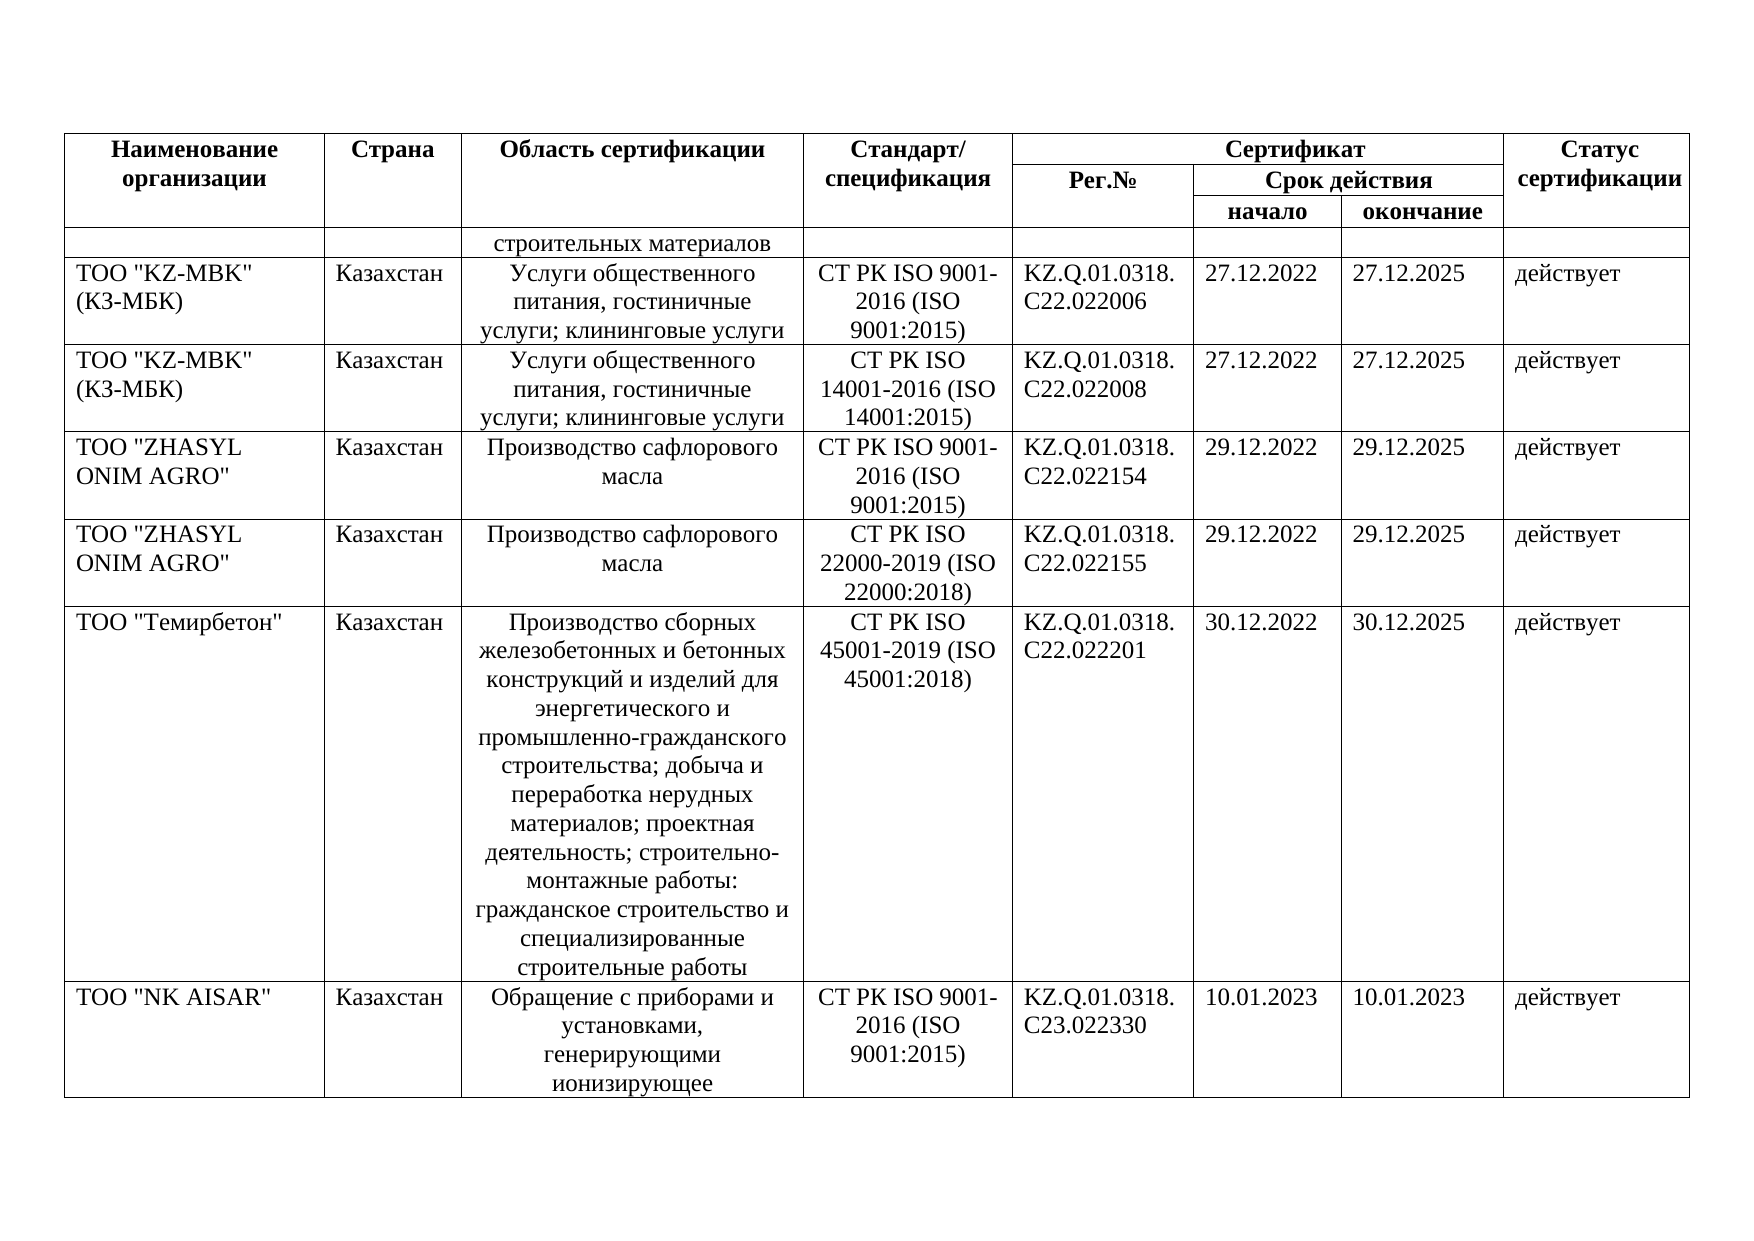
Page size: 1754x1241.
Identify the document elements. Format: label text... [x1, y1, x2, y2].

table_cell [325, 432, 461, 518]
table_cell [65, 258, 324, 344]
table_header Страна [325, 134, 461, 227]
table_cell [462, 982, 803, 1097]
table_header Стандарт/ спецификация [804, 134, 1012, 227]
table_cell Рег.№ [1013, 165, 1193, 227]
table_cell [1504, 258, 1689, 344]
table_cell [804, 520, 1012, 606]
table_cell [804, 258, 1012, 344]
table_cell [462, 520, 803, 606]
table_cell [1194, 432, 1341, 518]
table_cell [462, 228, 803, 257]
table_header Наименование организации [65, 134, 324, 227]
table_header Сертификат [1013, 134, 1503, 164]
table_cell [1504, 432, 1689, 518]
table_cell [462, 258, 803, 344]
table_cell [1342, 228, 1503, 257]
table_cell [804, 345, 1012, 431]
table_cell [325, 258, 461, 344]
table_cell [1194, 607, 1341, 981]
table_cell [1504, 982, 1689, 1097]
table_cell начало [1194, 196, 1341, 227]
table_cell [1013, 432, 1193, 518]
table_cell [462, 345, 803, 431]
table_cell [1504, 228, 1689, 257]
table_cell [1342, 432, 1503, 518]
table_header Область сертификации [462, 134, 803, 227]
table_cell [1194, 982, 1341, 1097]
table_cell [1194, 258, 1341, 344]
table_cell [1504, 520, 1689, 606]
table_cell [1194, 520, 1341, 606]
table_cell Срок действия [1194, 165, 1503, 195]
table_cell окончание [1342, 196, 1503, 227]
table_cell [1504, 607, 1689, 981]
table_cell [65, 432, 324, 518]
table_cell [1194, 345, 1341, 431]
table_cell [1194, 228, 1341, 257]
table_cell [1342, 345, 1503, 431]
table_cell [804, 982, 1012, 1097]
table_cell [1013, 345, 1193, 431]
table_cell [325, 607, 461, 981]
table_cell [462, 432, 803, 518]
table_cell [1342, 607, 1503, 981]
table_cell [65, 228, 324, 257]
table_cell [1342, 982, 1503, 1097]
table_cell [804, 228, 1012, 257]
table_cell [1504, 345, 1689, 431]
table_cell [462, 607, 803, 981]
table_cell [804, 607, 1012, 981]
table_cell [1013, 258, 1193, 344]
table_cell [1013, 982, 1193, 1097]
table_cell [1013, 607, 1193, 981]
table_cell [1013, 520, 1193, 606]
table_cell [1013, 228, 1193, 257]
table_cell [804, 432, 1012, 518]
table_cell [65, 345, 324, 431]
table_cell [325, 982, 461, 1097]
table_header Статус сертификации [1504, 134, 1689, 227]
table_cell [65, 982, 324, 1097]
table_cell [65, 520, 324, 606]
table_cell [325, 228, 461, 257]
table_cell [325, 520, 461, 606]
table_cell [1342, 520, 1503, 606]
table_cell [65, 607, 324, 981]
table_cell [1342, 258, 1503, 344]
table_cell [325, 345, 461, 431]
